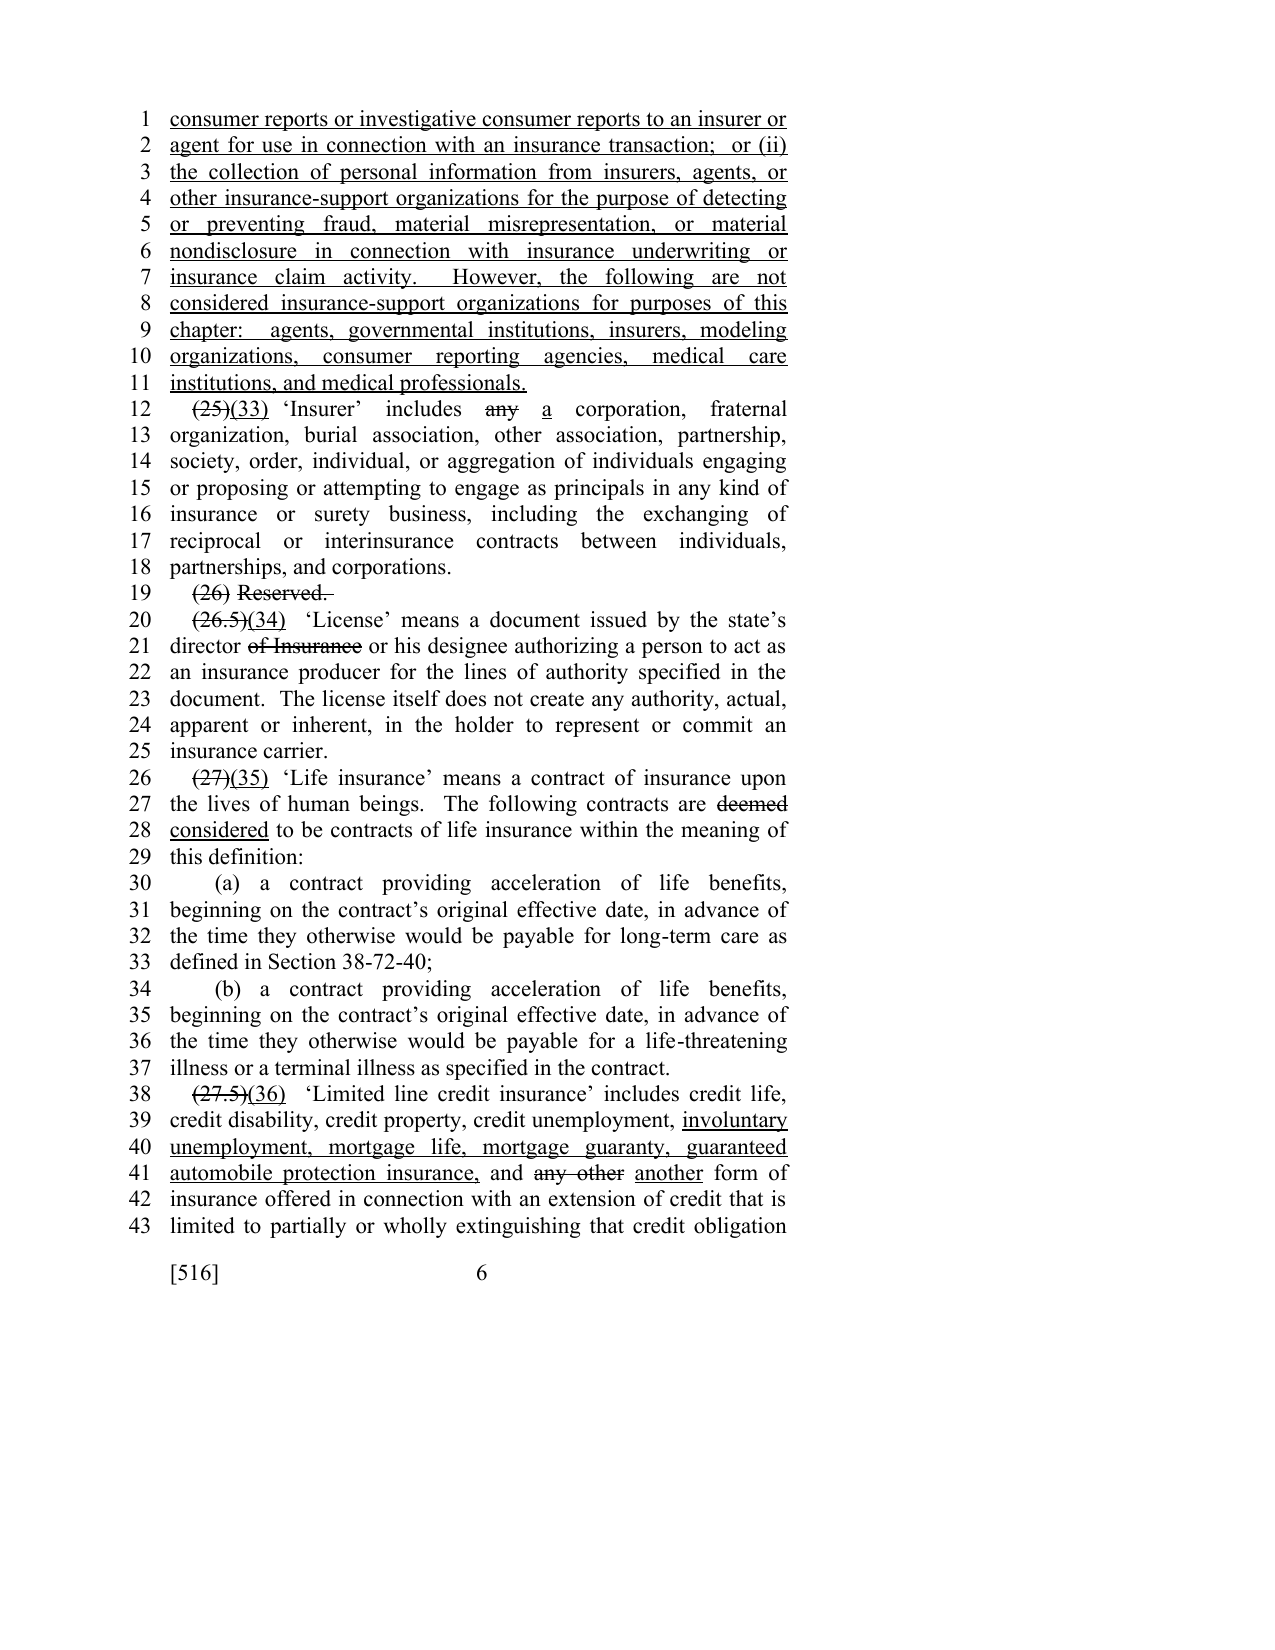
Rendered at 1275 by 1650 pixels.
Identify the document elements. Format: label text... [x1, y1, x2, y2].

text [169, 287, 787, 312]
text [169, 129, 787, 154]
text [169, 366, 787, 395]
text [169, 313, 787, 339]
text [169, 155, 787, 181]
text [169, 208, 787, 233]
text (27)(35) ‘Life insurance’ means a contract of insurance upon the lives of human beings. The following contracts are deemed considered to be contracts of life insurance within the meaning of this definition: [169, 764, 787, 869]
text (a) a contract providing acceleration of life benefits, beginning on the contract’s original effective date, in advance of the time they otherwise would be payable for long-term care as defined in Section 38-72-40; [169, 869, 787, 975]
text (b) a contract providing acceleration of life benefits, beginning on the contract’s original effective date, in advance of the time they otherwise would be payable for a life-threatening illness or a terminal illness as specified in the contract. [169, 975, 787, 1080]
text (26) Reserved. [169, 579, 787, 606]
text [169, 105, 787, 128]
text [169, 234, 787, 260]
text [169, 1157, 787, 1238]
text (25)(33) ‘Insurer’ includes any a corporation, fraternal organization, burial association, other association, partnership, society, order, individual, or aggregation of individuals engaging or proposing or attempting to engage as principals in any kind of insurance or surety business, including the exchanging of reciprocal or interinsurance contracts between individuals, partnerships, and corporations. [169, 395, 787, 579]
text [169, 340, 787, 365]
text (26.5)(34) ‘License’ means a document issued by the state’s director of Insurance or his designee authorizing a person to act as an insurance producer for the lines of authority specified in the document. The license itself does not create any authority, actual, apparent or inherent, in the holder to represent or commit an insurance carrier. [169, 606, 787, 764]
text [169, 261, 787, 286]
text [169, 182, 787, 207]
